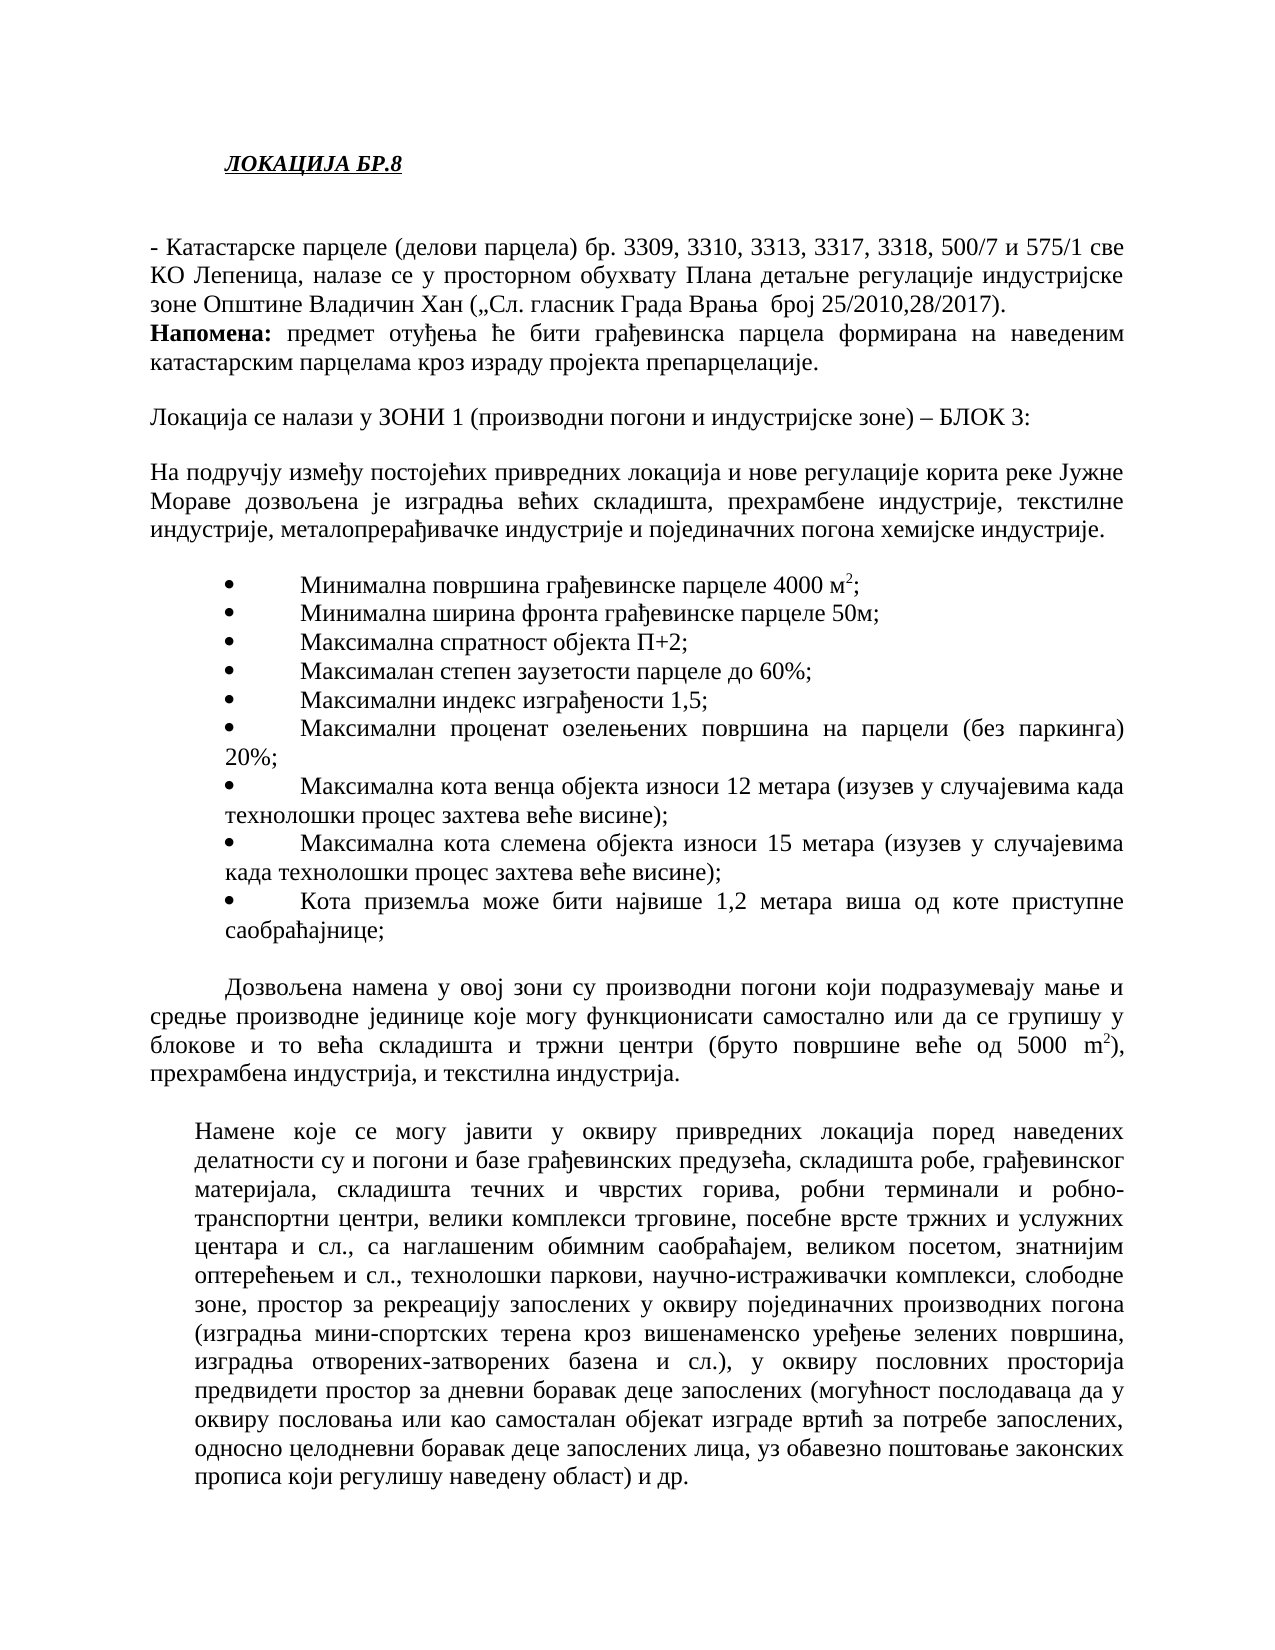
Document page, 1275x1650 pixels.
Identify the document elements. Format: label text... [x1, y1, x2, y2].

list Максимална спратност објекта П+2; [225, 627, 1125, 656]
text Локација се налази у ЗОНИ 1 (производни погони и индустријске зоне) – БЛОК 3: [150, 402, 1125, 431]
list Максимални проценат озелењених површина на парцели (без паркинга) 20%; [225, 713, 1125, 771]
text Дозвољена намена у овој зони су производни погони који подразумевају мање и средње производне јединице које могу функционисати самостално или да се групишу у блокове и то већа складишта и тржни центри (бруто површине веће од 5000 m2), прехрамбена индустрија, и текстилна индустрија. [150, 972, 1125, 1087]
list Максимална кота венца објекта износи 12 метара (изузев у случајевима када технолошки процес захтева веће висине); [225, 771, 1125, 828]
list Минимална површина грађевинске парцеле 4000 м2; [225, 570, 1125, 598]
list Кота приземља може бити највише 1,2 метара виша од коте приступне саобраћајнице; [225, 886, 1125, 943]
list ЛОКАЦИЈА БР.8 [225, 150, 1125, 176]
text На подручју између постојећих привредних локација и нове регулације корита реке Јужне Мораве дозвољена је изградња већих складишта, прехрамбене индустрије, текстилне индустрије, металопрерађивачке индустрије и појединачних погона хемијске индустрије. [150, 457, 1125, 543]
text Напомена: предмет отуђења ће бити грађевинска парцела формирана на наведеним катастарским парцелама кроз израду пројекта препарцелације. [150, 318, 1125, 376]
list Максималан степен заузетости парцеле до 60%; [225, 656, 1125, 685]
text - Катастарске парцеле (делови парцела) бр. 3309, 3310, 3313, 3317, 3318, 500/7 и 575/1 све КО Лепеница, налазе се у просторном обухвату Плана детаљне регулације индустријске зоне Општине Владичин Хан („Сл. гласник Града Врања број 25/2010,28/2017). [150, 232, 1125, 318]
list Максимални индекс изграђености 1,5; [225, 685, 1125, 713]
text Намене које се могу јавити у оквиру привредних локација поред наведених делатности су и погони и базе грађевинских предузећа, складишта робе, грађевинског материјала, складишта течних и чврстих горива, робни терминали и робно-транспортни центри, велики комплекси трговине, посебне врсте тржних и услужних центара и сл., са наглашеним обимним саобраћајем, великом посетом, знатнијим оптерећењем и сл., технолошки паркови, научно-истраживачки комплекси, слободне зоне, простор за рекреацију запослених у оквиру појединачних производних погона (изградња мини-спортских терена кроз вишенаменско уређење зелених површина, изградња отворених-затворених базена и сл.), у оквиру пословних просторија предвидети простор за дневни боравак деце запослених (могућност послодаваца да у оквиру пословања или као самосталан објекат изграде вртић за потребе запослених, односно целодневни боравак деце запослених лица, уз обавезно поштовање законских прописа који регулишу наведену област) и др. [194, 1116, 1125, 1490]
list Mаксимална кота слемена објекта износи 15 метара (изузев у случајевима када технолошки процес захтева веће висине); [225, 828, 1125, 886]
list Минимална ширина фронта грађевинске парцеле 50м; [225, 598, 1125, 627]
